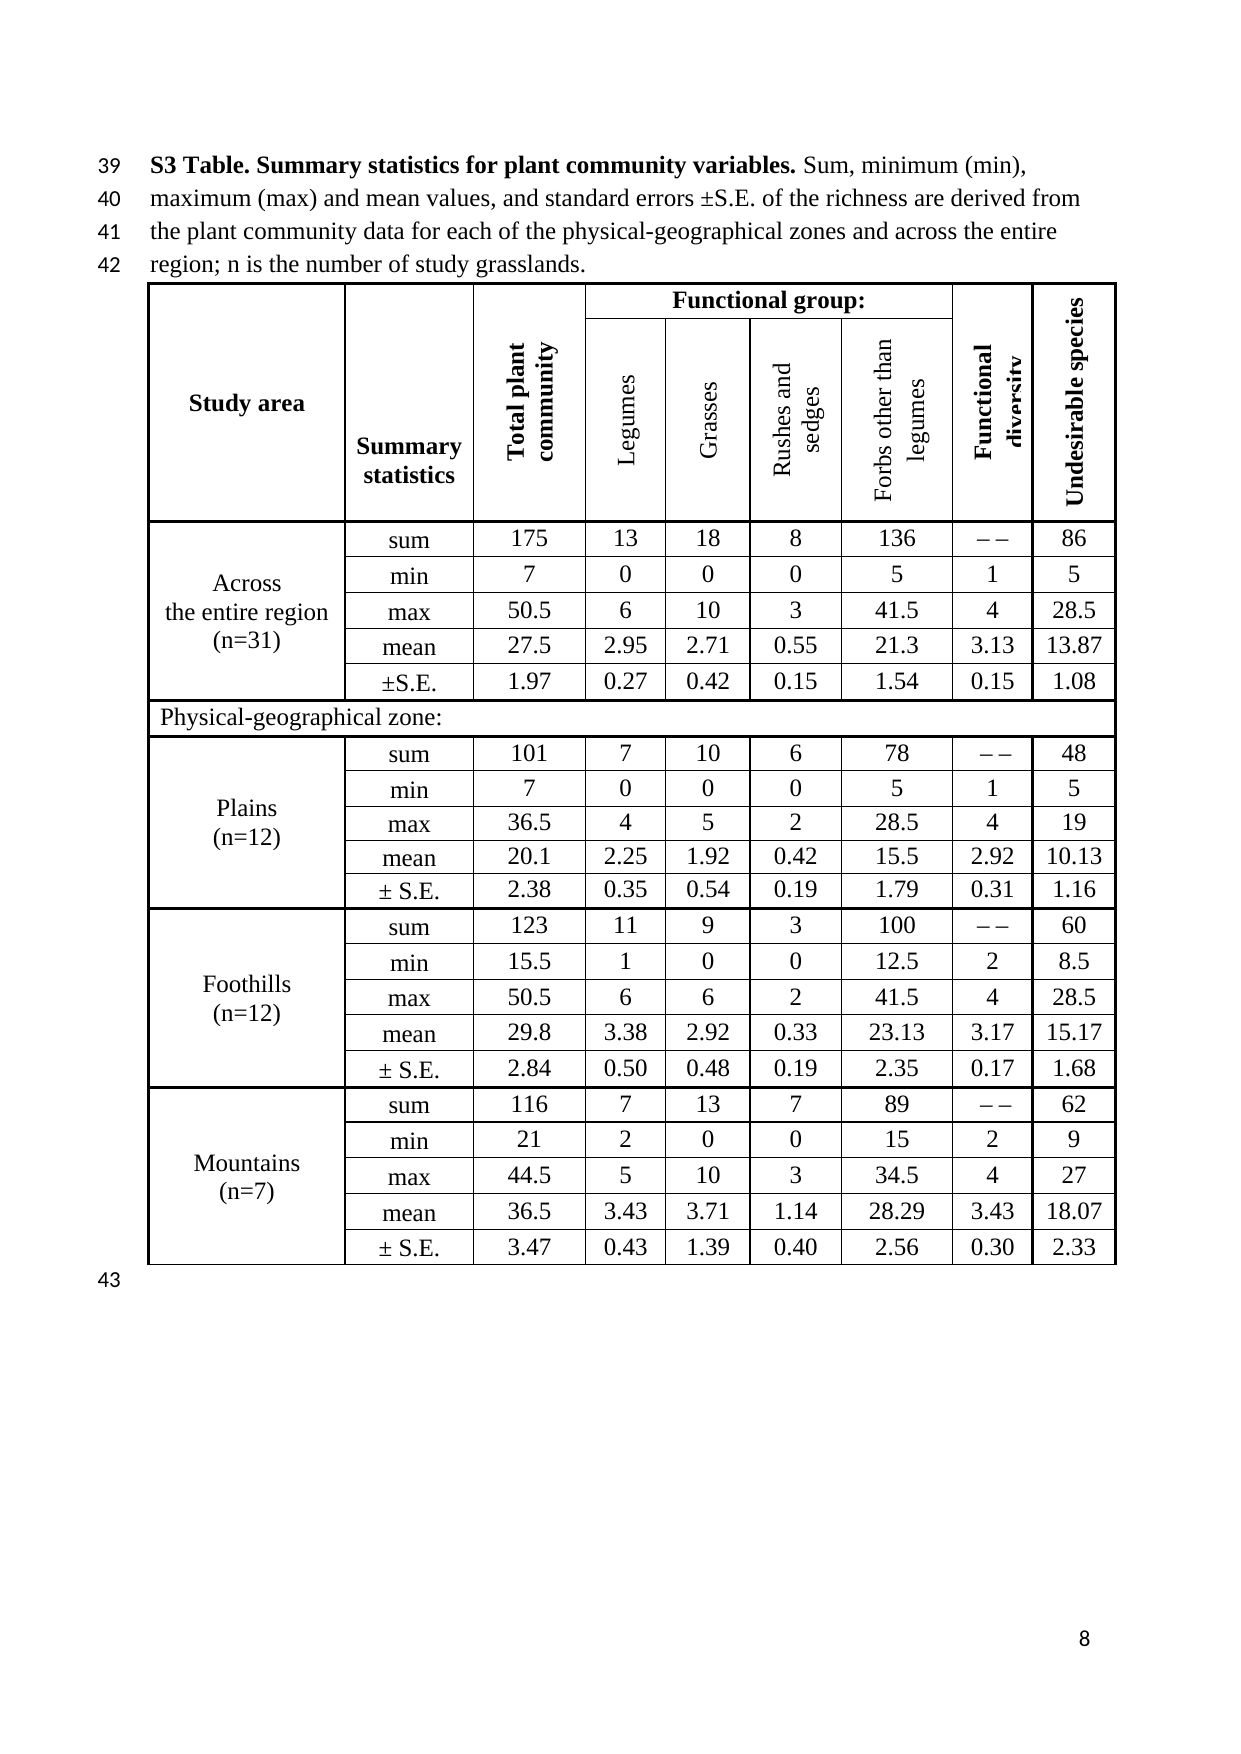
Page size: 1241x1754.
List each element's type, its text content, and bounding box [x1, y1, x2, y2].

table_cell mean [346, 841, 473, 873]
table_cell min [346, 771, 473, 806]
table_cell Physical-geographical zone: [150, 702, 1114, 734]
table_cell 0.30 [953, 1230, 1031, 1264]
table_cell 6 [666, 980, 749, 1014]
table_cell 10.13 [1034, 841, 1114, 873]
table_cell 3.13 [953, 629, 1031, 663]
table_cell 2 [953, 1123, 1031, 1157]
table_cell 4 [953, 807, 1031, 840]
table_cell 0 [751, 557, 841, 592]
table_cell 19 [1034, 807, 1114, 840]
table_cell 2.35 [842, 1051, 952, 1086]
table_cell 0 [751, 944, 841, 978]
table_header Summary statistics [346, 285, 473, 520]
table_cell 10 [666, 593, 749, 627]
table_cell Grasses [666, 319, 749, 520]
table_cell 0.48 [666, 1051, 749, 1086]
table_cell 7 [586, 1089, 665, 1121]
table_cell 1.14 [751, 1194, 841, 1228]
table_cell 36.5 [474, 1194, 585, 1228]
table_cell 1.08 [1034, 664, 1114, 699]
table_cell 13 [666, 1089, 749, 1121]
table_cell 0.15 [953, 664, 1031, 699]
table_cell 2 [586, 1123, 665, 1157]
table_header Undesirable species [1034, 285, 1114, 520]
table_cell 60 [1034, 910, 1114, 943]
table_cell 1.92 [666, 841, 749, 873]
table_cell 0.42 [751, 841, 841, 873]
table_cell Foothills (n=12) [150, 910, 344, 1086]
table_cell 28.5 [1034, 593, 1114, 627]
table_cell 0 [586, 557, 665, 592]
table_cell 62 [1034, 1089, 1114, 1121]
table_cell 2.92 [953, 841, 1031, 873]
table_cell 2 [751, 807, 841, 840]
table_cell 0.50 [586, 1051, 665, 1086]
table_cell 0 [666, 944, 749, 978]
table_cell 27 [1034, 1158, 1114, 1193]
table_cell 2.56 [842, 1230, 952, 1264]
table_cell 2.84 [474, 1051, 585, 1086]
table_cell 3 [751, 910, 841, 943]
table_cell 7 [474, 557, 585, 592]
table_cell ± S.E. [346, 1230, 473, 1264]
table_cell Plains (n=12) [150, 738, 344, 907]
table_cell 34.5 [842, 1158, 952, 1193]
table_header Functional group: [586, 285, 952, 318]
table_cell 9 [666, 910, 749, 943]
table_cell 5 [842, 557, 952, 592]
table_cell mean [346, 1194, 473, 1228]
table_cell 3.71 [666, 1194, 749, 1228]
table_cell 1.79 [842, 874, 952, 907]
table_header Total plant community [474, 285, 585, 520]
table_cell 50.5 [474, 980, 585, 1014]
table_cell sum [346, 1089, 473, 1121]
table_cell 15.5 [842, 841, 952, 873]
table_cell – – [953, 523, 1031, 556]
table_cell 0 [666, 1123, 749, 1157]
table_cell max [346, 593, 473, 627]
table_cell Mountains (n=7) [150, 1089, 344, 1264]
table_cell 11 [586, 910, 665, 943]
table_cell 1.97 [474, 664, 585, 699]
table_cell 3 [751, 1158, 841, 1193]
table_cell 1.68 [1034, 1051, 1114, 1086]
table_cell 0.17 [953, 1051, 1031, 1086]
table_cell 3 [751, 593, 841, 627]
table_cell 101 [474, 738, 585, 770]
table_cell – – [953, 1089, 1031, 1121]
table_cell 4 [953, 1158, 1031, 1193]
table_cell 3.17 [953, 1015, 1031, 1050]
table_cell 9 [1034, 1123, 1114, 1157]
table_cell 6 [586, 593, 665, 627]
table_cell mean [346, 629, 473, 663]
table_cell 18.07 [1034, 1194, 1114, 1228]
table_cell 6 [751, 738, 841, 770]
table_cell 3.38 [586, 1015, 665, 1050]
table_cell 15.17 [1034, 1015, 1114, 1050]
table_cell 13.87 [1034, 629, 1114, 663]
table_cell 41.5 [842, 980, 952, 1014]
table_cell 36.5 [474, 807, 585, 840]
table_cell 0 [751, 1123, 841, 1157]
table_cell 0.19 [751, 1051, 841, 1086]
table_cell Forbs other than legumes [842, 319, 952, 520]
table_cell 2 [751, 980, 841, 1014]
table_cell 5 [842, 771, 952, 806]
table_cell 78 [842, 738, 952, 770]
table_cell 0 [666, 557, 749, 592]
table_cell 1 [953, 771, 1031, 806]
table_cell 86 [1034, 523, 1114, 556]
table_cell 2.25 [586, 841, 665, 873]
table_cell 21 [474, 1123, 585, 1157]
table_cell 0.31 [953, 874, 1031, 907]
table_cell 2 [953, 944, 1031, 978]
table_cell 3.43 [586, 1194, 665, 1228]
table_cell 123 [474, 910, 585, 943]
table_cell 21.3 [842, 629, 952, 663]
table_cell 0.15 [751, 664, 841, 699]
table_cell ± S.E. [346, 1051, 473, 1086]
table_cell 7 [474, 771, 585, 806]
table_cell 0 [666, 771, 749, 806]
table_cell 10 [666, 738, 749, 770]
table_cell 175 [474, 523, 585, 556]
table_cell 41.5 [842, 593, 952, 627]
table_cell 2.95 [586, 629, 665, 663]
text S3 Table. Summary statistics for plant community variables. Sum, minimum (min), maximum (max) and mean values, and standard errors ±S.E. of the richness are derived from the plant community data for each of the physical-geographical zones and across the entire region; n is the number of study grasslands. [150, 150, 1090, 278]
table_cell 0.43 [586, 1230, 665, 1264]
table_cell 12.5 [842, 944, 952, 978]
table_cell 8 [751, 523, 841, 556]
table_cell 4 [586, 807, 665, 840]
table_cell 23.13 [842, 1015, 952, 1050]
table_cell 18 [666, 523, 749, 556]
table_cell max [346, 807, 473, 840]
table_cell 28.5 [1034, 980, 1114, 1014]
table_cell 2.71 [666, 629, 749, 663]
table_cell 0.40 [751, 1230, 841, 1264]
table_cell 0 [751, 771, 841, 806]
table_cell 27.5 [474, 629, 585, 663]
table_cell Across the entire region (n=31) [150, 523, 344, 699]
table_header Functional diversity [953, 285, 1031, 520]
table_cell 48 [1034, 738, 1114, 770]
table_cell 6 [586, 980, 665, 1014]
table_cell 8.5 [1034, 944, 1114, 978]
table_cell 0.33 [751, 1015, 841, 1050]
table_cell 15 [842, 1123, 952, 1157]
table_cell – – [953, 910, 1031, 943]
table_cell 0.42 [666, 664, 749, 699]
table_cell 4 [953, 980, 1031, 1014]
table_cell 4 [953, 593, 1031, 627]
table_cell 29.8 [474, 1015, 585, 1050]
table_cell 28.29 [842, 1194, 952, 1228]
table_cell 89 [842, 1089, 952, 1121]
table_cell 0.35 [586, 874, 665, 907]
table_cell max [346, 980, 473, 1014]
table_cell 0.55 [751, 629, 841, 663]
table_cell mean [346, 1015, 473, 1050]
table_cell 2.33 [1034, 1230, 1114, 1264]
table_cell 5 [666, 807, 749, 840]
table_cell min [346, 944, 473, 978]
table_cell 7 [751, 1089, 841, 1121]
table_cell 100 [842, 910, 952, 943]
table_cell ±S.E. [346, 664, 473, 699]
table_cell 1 [586, 944, 665, 978]
table_cell 44.5 [474, 1158, 585, 1193]
table_cell 13 [586, 523, 665, 556]
table_cell 3.47 [474, 1230, 585, 1264]
table_cell 1.54 [842, 664, 952, 699]
table_cell ± S.E. [346, 874, 473, 907]
table_cell 15.5 [474, 944, 585, 978]
table_cell Rushes and sedges [751, 319, 841, 520]
table_header Study area [150, 285, 344, 520]
table_cell 3.43 [953, 1194, 1031, 1228]
table_cell 1.39 [666, 1230, 749, 1264]
table_cell 20.1 [474, 841, 585, 873]
table_cell 1.16 [1034, 874, 1114, 907]
table_cell 2.92 [666, 1015, 749, 1050]
table_cell min [346, 557, 473, 592]
table_cell 0.27 [586, 664, 665, 699]
table_cell – – [953, 738, 1031, 770]
table_cell 0 [586, 771, 665, 806]
table_cell 5 [1034, 557, 1114, 592]
table_cell max [346, 1158, 473, 1193]
table_cell sum [346, 523, 473, 556]
table_cell 2.38 [474, 874, 585, 907]
table_cell sum [346, 738, 473, 770]
table_cell 1 [953, 557, 1031, 592]
table_cell 0.19 [751, 874, 841, 907]
table_cell 5 [1034, 771, 1114, 806]
table_cell 7 [586, 738, 665, 770]
table_cell 0.54 [666, 874, 749, 907]
table_cell 136 [842, 523, 952, 556]
table_cell 116 [474, 1089, 585, 1121]
table_cell min [346, 1123, 473, 1157]
table_cell sum [346, 910, 473, 943]
table_cell 50.5 [474, 593, 585, 627]
table_cell 28.5 [842, 807, 952, 840]
table_cell 5 [586, 1158, 665, 1193]
table_cell 10 [666, 1158, 749, 1193]
table_cell Legumes [586, 319, 665, 520]
